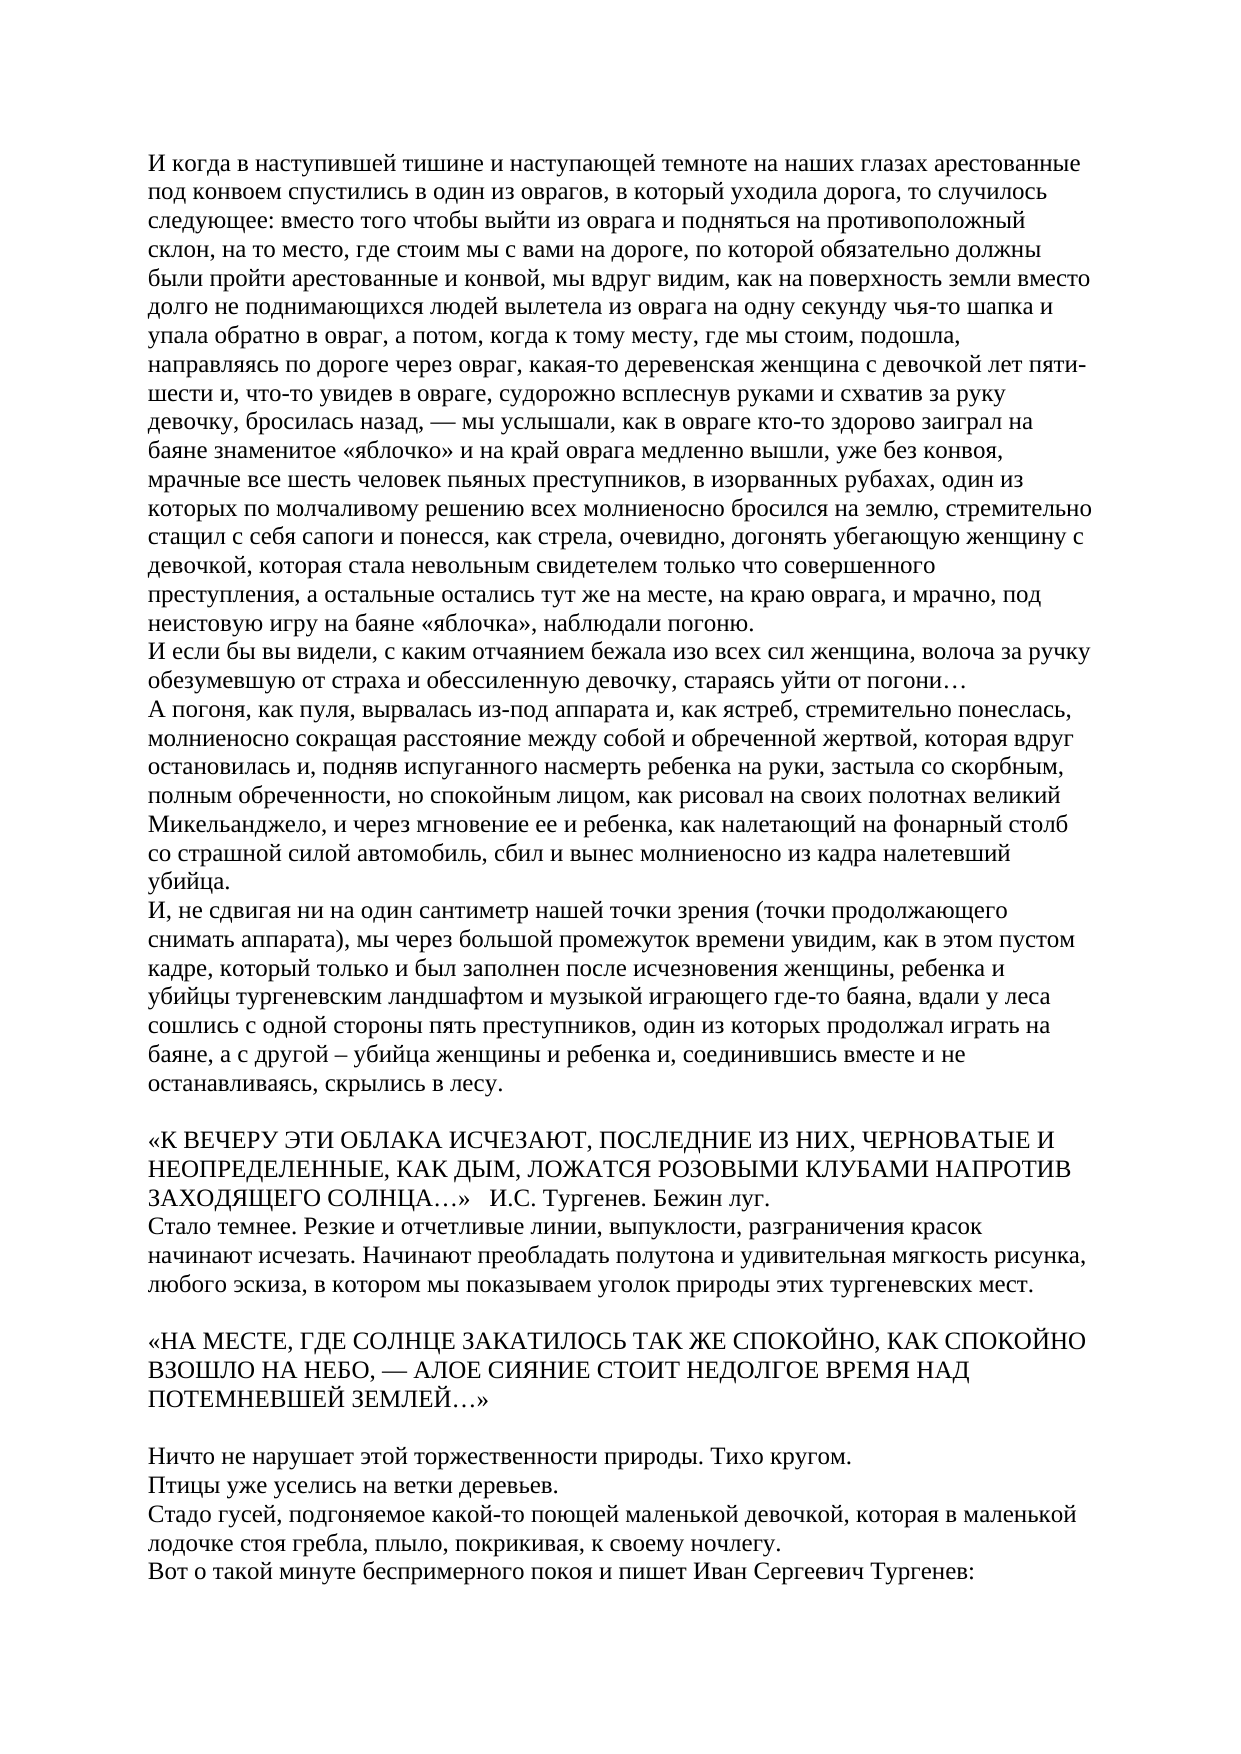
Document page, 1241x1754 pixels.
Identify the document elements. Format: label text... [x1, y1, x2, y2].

text И, не сдвигая ни на один сантиметр нашей точки зрения (точки продолжающего снимать аппарата), мы через большой промежуток времени увидим, как в этом пустом кадре, который только и был заполнен после исчезновения женщины, ребенка и убийцы тургеневским ландшафтом и музыкой играющего где-то баяна, вдали у леса сошлись с одной стороны пять преступников, один из которых продолжал играть на баяне, а с другой – убийца женщины и ребенка и, соединившись вместе и не останавливаясь, скрылись в лесу. [148, 895, 1093, 1096]
text Вот о такой минуте беспримерного покоя и пишет Иван Сергеевич Тургенев: [148, 1556, 1093, 1585]
text А погоня, как пуля, вырвалась из-под аппарата и, как ястреб, стремительно понеслась, молниеносно сокращая расстояние между собой и обреченной жертвой, которая вдруг остановилась и, подняв испуганного насмерть ребенка на руки, застыла со скорбным, полным обреченности, но спокойным лицом, как рисовал на своих полотнах великий Микельанджело, и через мгновение ее и ребенка, как налетающий на фонарный столб со страшной силой автомобиль, сбил и вынес молниеносно из кадра налетевший убийца. [148, 694, 1093, 895]
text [148, 148, 1093, 636]
text «К ВЕЧЕРУ ЭТИ ОБЛАКА ИСЧЕЗАЮТ, ПОСЛЕДНИЕ ИЗ НИХ, ЧЕРНОВАТЫЕ И НЕОПРЕДЕЛЕННЫЕ, КАК ДЫМ, ЛОЖАТСЯ РОЗОВЫМИ КЛУБАМИ НАПРОТИВ ЗАХОДЯЩЕГО СОЛНЦА…» И.С. Тургенев. Бежин луг. [148, 1125, 1093, 1211]
text И если бы вы видели, с каким отчаянием бежала изо всех сил женщина, волоча за ручку обезумевшую от страха и обессиленную девочку, стараясь уйти от погони… [148, 636, 1093, 694]
text Ничто не нарушает этой торжественности природы. Тихо кругом. [148, 1441, 1093, 1470]
text Птицы уже уселись на ветки деревьев. [148, 1470, 1093, 1499]
text Стало темнее. Резкие и отчетливые линии, выпуклости, разграничения красок начинают исчезать. Начинают преобладать полутона и удивительная мягкость рисунка, любого эскиза, в котором мы показываем уголок природы этих тургеневских мест. [148, 1211, 1093, 1298]
text Стадо гусей, подгоняемое какой-то поющей маленькой девочкой, которая в маленькой лодочке стоя гребла, плыло, покрикивая, к своему ночлегу. [148, 1499, 1093, 1556]
text «НА МЕСТЕ, ГДЕ СОЛНЦЕ ЗАКАТИЛОСЬ ТАК ЖЕ СПОКОЙНО, КАК СПОКОЙНО ВЗОШЛО НА НЕБО, — АЛОЕ СИЯНИЕ СТОИТ НЕДОЛГОЕ ВРЕМЯ НАД ПОТЕМНЕВШЕЙ ЗЕМЛЕЙ…» [148, 1326, 1093, 1413]
